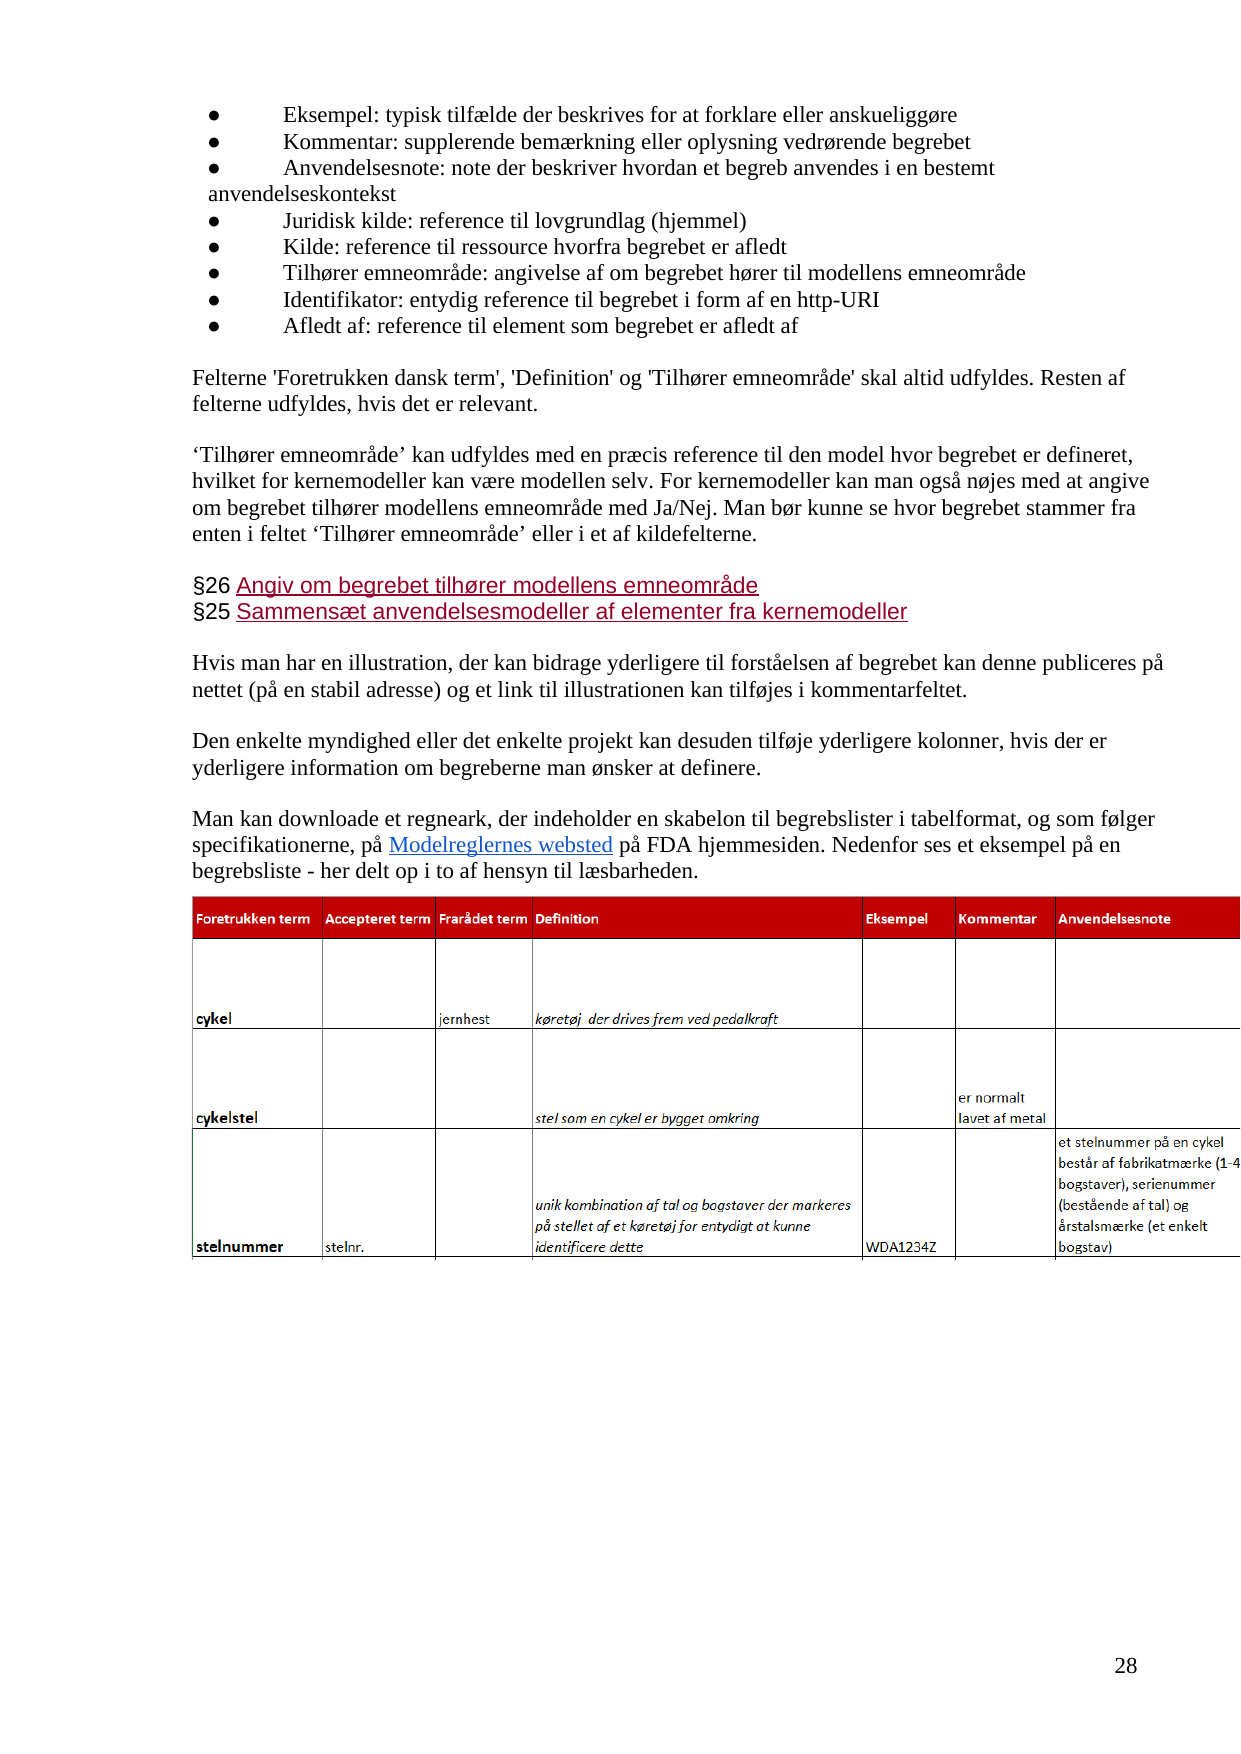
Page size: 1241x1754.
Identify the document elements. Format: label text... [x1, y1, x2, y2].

text §26 Angiv om begrebet tilhører modellens emneområde §25 Sammensæt anvendelsesmodeller af elementer fra kernemodeller [758, 572, 1122, 624]
list Afledt af: reference til element som begrebet er afledt af [207, 312, 1181, 338]
text Hvis man har en illustration, der kan bidrage yderligere til forståelsen af begrebet kan denne publiceres på nettet (på en stabil adresse) og et link til illustrationen kan tilføjes i kommentarfeltet. [192, 649, 1181, 702]
list Eksempel: typisk tilfælde der beskrives for at forklare eller anskueliggøre [207, 101, 1181, 128]
list Tilhører emneområde: angivelse af om begrebet hører til modellens emneområde [207, 259, 1181, 286]
list Identifikator: entydig reference til begrebet i form af en http-URI [207, 286, 1181, 312]
text Man kan downloade et regneark, der indeholder en skabelon til begrebslister i tabelformat, og som følger specifikationerne, på Modelreglernes websted på FDA hjemmesiden. Nedenfor ses et eksempel på en begrebsliste - her delt op i to af hensyn til læsbarheden. [192, 805, 1181, 884]
list Kommentar: supplerende bemærkning eller oplysning vedrørende begrebet [207, 128, 1181, 154]
list Juridisk kilde: reference til lovgrundlag (hjemmel) [207, 207, 1181, 233]
list Anvendelsesnote: note der beskriver hvordan et begreb anvendes i en bestemt anvendelseskontekst [207, 154, 1181, 207]
text Felterne 'Foretrukken dansk term', 'Definition' og 'Tilhører emneområde' skal altid udfyldes. Resten af felterne udfyldes, hvis det er relevant. [192, 363, 1181, 416]
picture [191, 896, 1241, 1260]
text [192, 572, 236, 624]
list Kilde: reference til ressource hvorfra begrebet er afledt [207, 233, 1181, 259]
text ‘Tilhører emneområde’ kan udfyldes med en præcis reference til den model hvor begrebet er defineret, hvilket for kernemodeller kan være modellen selv. For kernemodeller kan man også nøjes med at angive om begrebet tilhører modellens emneområde med Ja/Nej. Man bør kunne se hvor begrebet stammer fra enten i feltet ‘Tilhører emneområde’ eller i et af kildefelterne. [192, 441, 1181, 547]
text Den enkelte myndighed eller det enkelte projekt kan desuden tilføje yderligere kolonner, hvis der er yderligere information om begreberne man ønsker at definere. [192, 727, 1181, 780]
